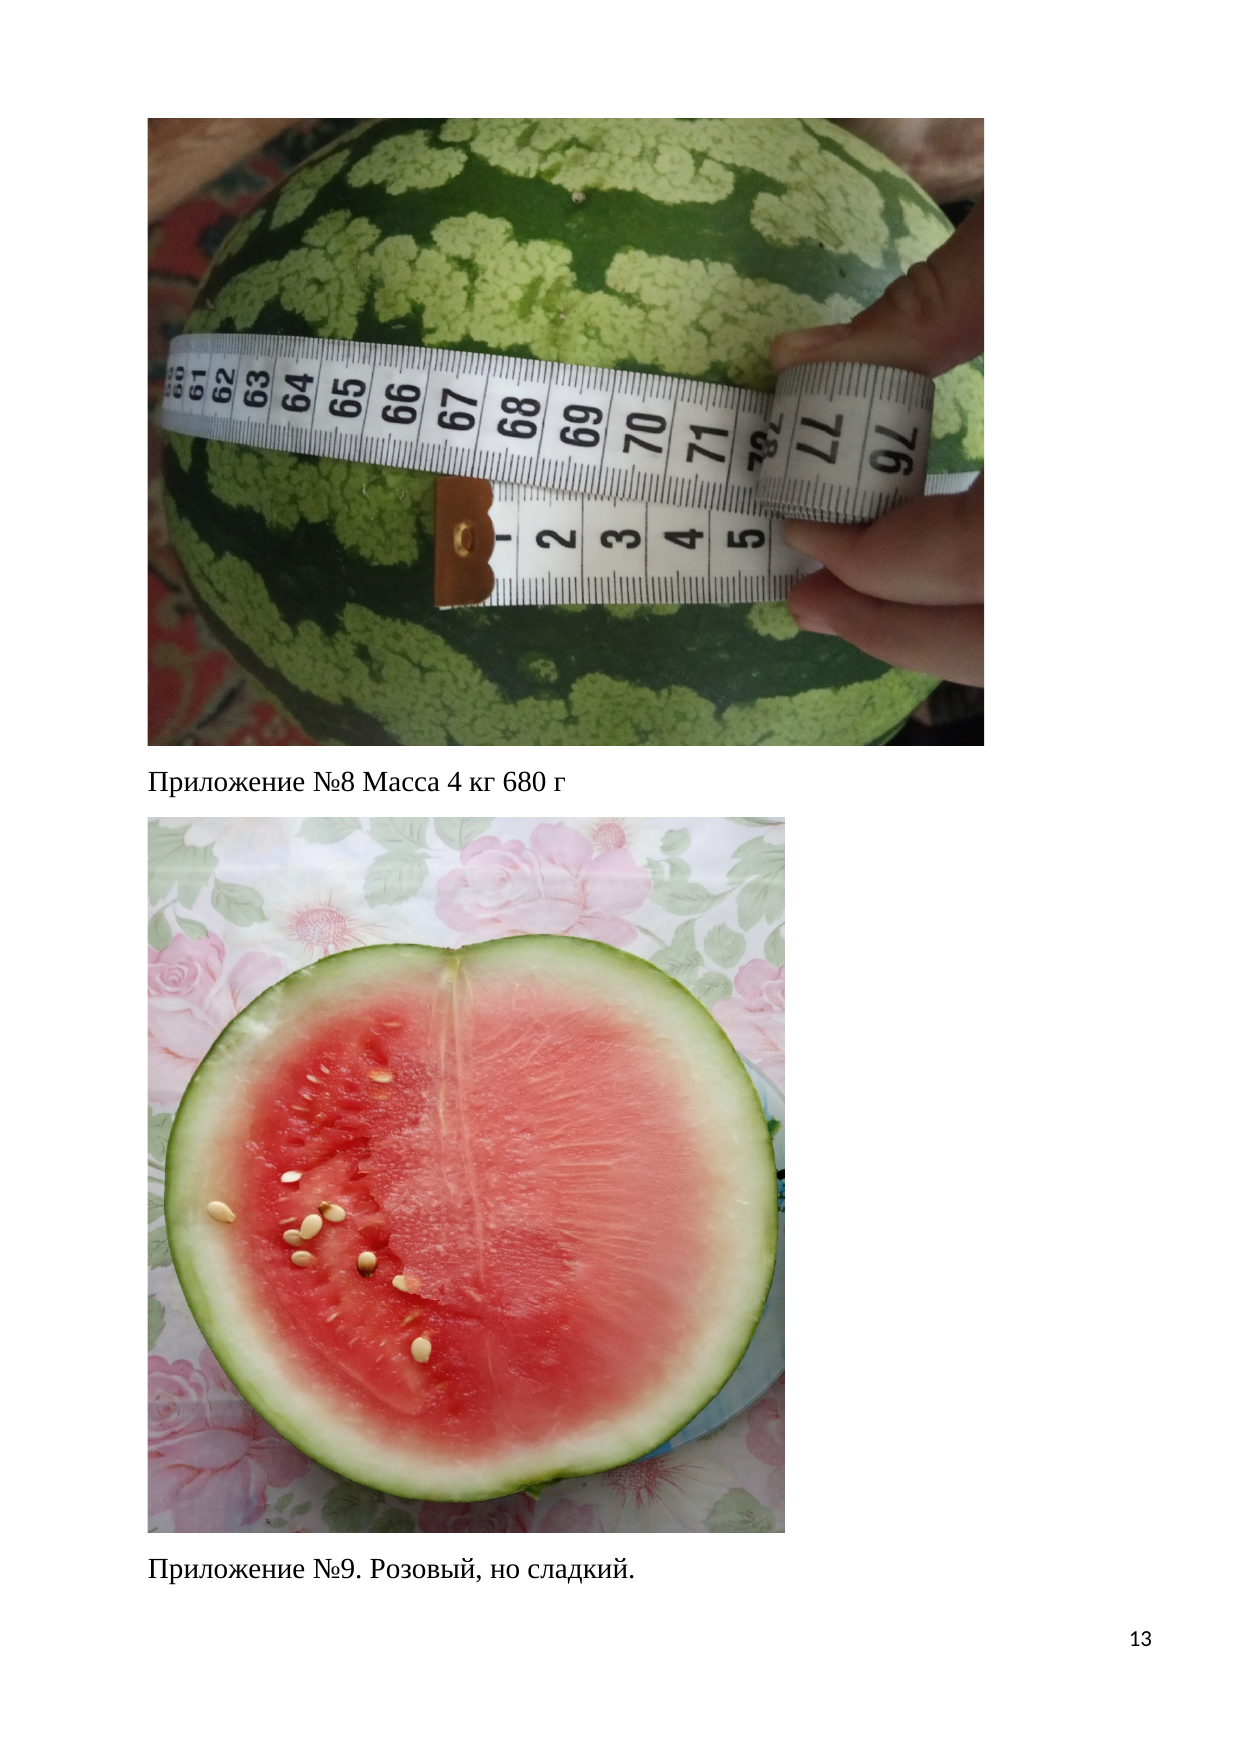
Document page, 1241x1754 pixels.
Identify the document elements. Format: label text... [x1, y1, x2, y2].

picture [147, 817, 785, 1533]
text Приложение №9. Розовый, но сладкий. [148, 1551, 1152, 1585]
picture [147, 118, 985, 746]
text Приложение №8 Масса 4 кг 680 г [148, 764, 1152, 798]
